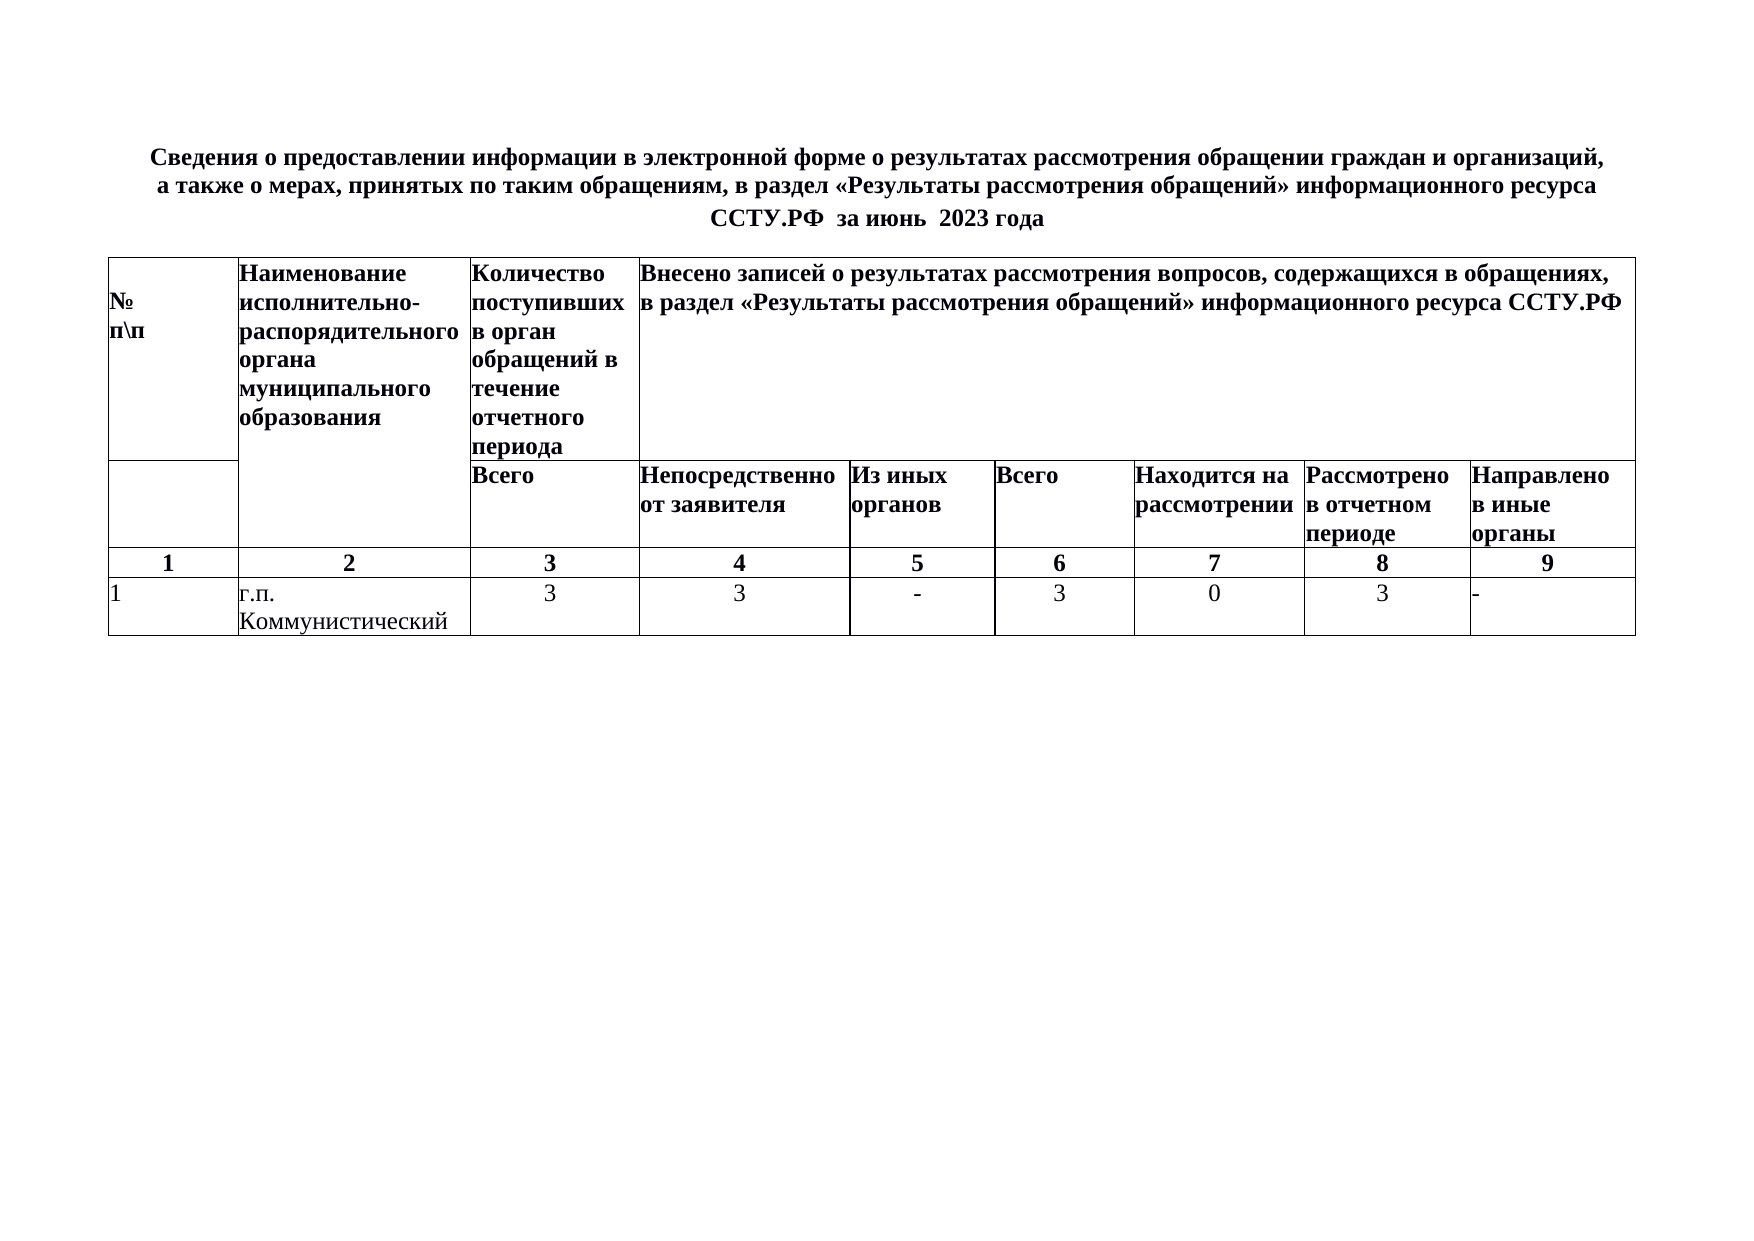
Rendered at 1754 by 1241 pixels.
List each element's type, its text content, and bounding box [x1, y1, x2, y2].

table_cell Всего [471, 461, 639, 547]
table_header Внесено записей о результатах рассмотрения вопросов, содержащихся в обращениях, в раздел «Результаты рассмотрения обращений» информационного ресурса ССТУ.РФ [640, 258, 1635, 459]
table_cell Из иных органов [851, 461, 994, 547]
table_cell 3 [640, 578, 849, 635]
table_cell 3 [996, 578, 1134, 635]
table_cell 3 [1305, 578, 1470, 635]
table_cell Направлено в иные органы [1471, 461, 1635, 547]
table_header Наименование исполнительно-распорядительного органа муниципального образования [239, 258, 470, 547]
table_cell 1 [109, 578, 238, 635]
table_cell 9 [1471, 548, 1635, 577]
table_cell Всего [996, 461, 1134, 547]
table_cell 0 [1135, 578, 1304, 635]
table_cell г.п. Коммунистический [239, 578, 470, 635]
table_cell 8 [1305, 548, 1470, 577]
table_cell 4 [640, 548, 849, 577]
table_cell Непосредственно от заявителя [640, 461, 849, 547]
table_cell 6 [996, 548, 1134, 577]
text Сведения о предоставлении информации в электронной форме о результатах рассмотрения обращении граждан и организаций, [118, 142, 1636, 170]
table_cell Рассмотрено в отчетном периоде [1305, 461, 1470, 547]
table_header № п\п [109, 258, 238, 459]
table_cell - [1471, 578, 1635, 635]
table_cell 2 [239, 548, 470, 577]
table_cell - [851, 578, 994, 635]
table_cell Находится на рассмотрении [1135, 461, 1304, 547]
table_header Количество поступивших в орган обращений в течение отчетного периода [471, 258, 639, 459]
table_cell 3 [471, 578, 639, 635]
table_cell 5 [851, 548, 994, 577]
table_cell [109, 461, 238, 547]
table_cell 1 [109, 548, 238, 577]
text а также о мерах, принятых по таким обращениям, в раздел «Результаты рассмотрения обращений» информационного ресурса ССТУ.РФ за июнь 2023 года [118, 170, 1636, 232]
table_cell 7 [1135, 548, 1304, 577]
table_cell 3 [471, 548, 639, 577]
